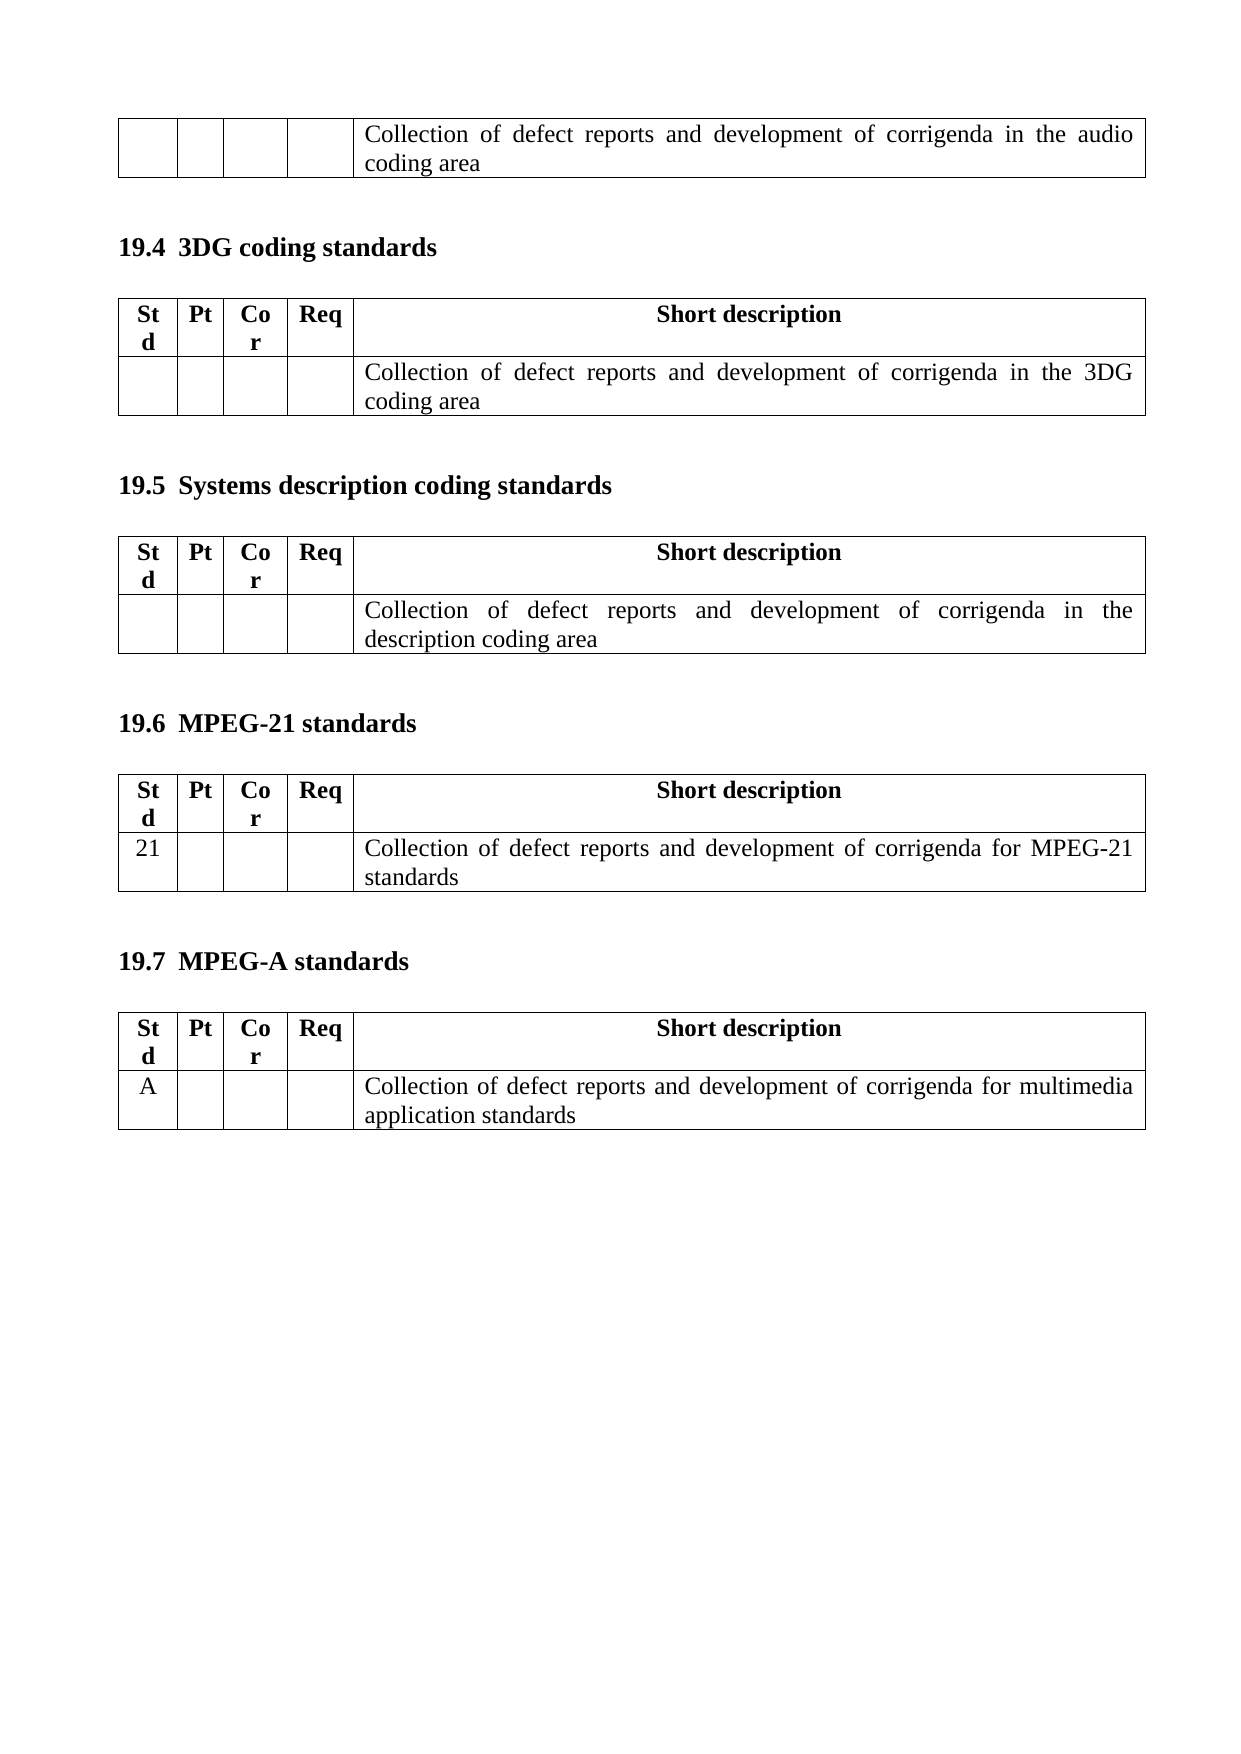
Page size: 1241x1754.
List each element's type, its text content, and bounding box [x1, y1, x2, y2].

table_cell Collection of defect reports and development of corrigenda in the description coding area [354, 595, 1145, 653]
table_cell [288, 595, 353, 653]
table_cell [178, 1071, 223, 1129]
table_header Short description [354, 775, 1145, 832]
table_cell [119, 357, 177, 415]
table_header Std [119, 1013, 177, 1070]
table_header Short description [354, 1013, 1145, 1070]
table_cell Collection of defect reports and development of corrigenda for MPEG-21 standards [354, 833, 1145, 891]
table_cell [178, 595, 223, 653]
table_header Std [119, 775, 177, 832]
table_header Pt [178, 775, 223, 832]
table_header Cor [224, 299, 287, 356]
table_cell [224, 833, 287, 891]
table_header Req [288, 537, 353, 594]
table_cell [224, 119, 287, 177]
table_cell Collection of defect reports and development of corrigenda for multimedia application standards [354, 1071, 1145, 1129]
table_cell [288, 1071, 353, 1129]
table_header Cor [224, 1013, 287, 1070]
table_cell [288, 357, 353, 415]
subtitle MPEG-A standards [118, 946, 1122, 977]
table_header Req [288, 775, 353, 832]
subtitle Systems description coding standards [118, 469, 1122, 501]
table_header Req [288, 1013, 353, 1070]
table_cell [224, 1071, 287, 1129]
subtitle 3DG coding standards [118, 231, 1122, 263]
table_header Short description [354, 299, 1145, 356]
table_cell [119, 119, 177, 177]
table_header Cor [224, 537, 287, 594]
table_header Short description [354, 537, 1145, 594]
table_header Pt [178, 1013, 223, 1070]
table_cell [178, 357, 223, 415]
table_cell [288, 119, 353, 177]
table_header Pt [178, 537, 223, 594]
subtitle MPEG-21 standards [118, 707, 1122, 739]
table_cell Collection of defect reports and development of corrigenda in the audio coding area [354, 119, 1145, 177]
table_cell [119, 595, 177, 653]
table_cell [178, 833, 223, 891]
table_header Std [119, 537, 177, 594]
table_header Std [119, 299, 177, 356]
table_header Pt [178, 299, 223, 356]
table_header Cor [224, 775, 287, 832]
table_cell 21 [119, 833, 177, 891]
table_cell A [119, 1071, 177, 1129]
table_cell [288, 833, 353, 891]
table_cell Collection of defect reports and development of corrigenda in the 3DG coding area [354, 357, 1145, 415]
table_header Req [288, 299, 353, 356]
table_cell [178, 119, 223, 177]
table_cell [224, 595, 287, 653]
table_cell [224, 357, 287, 415]
